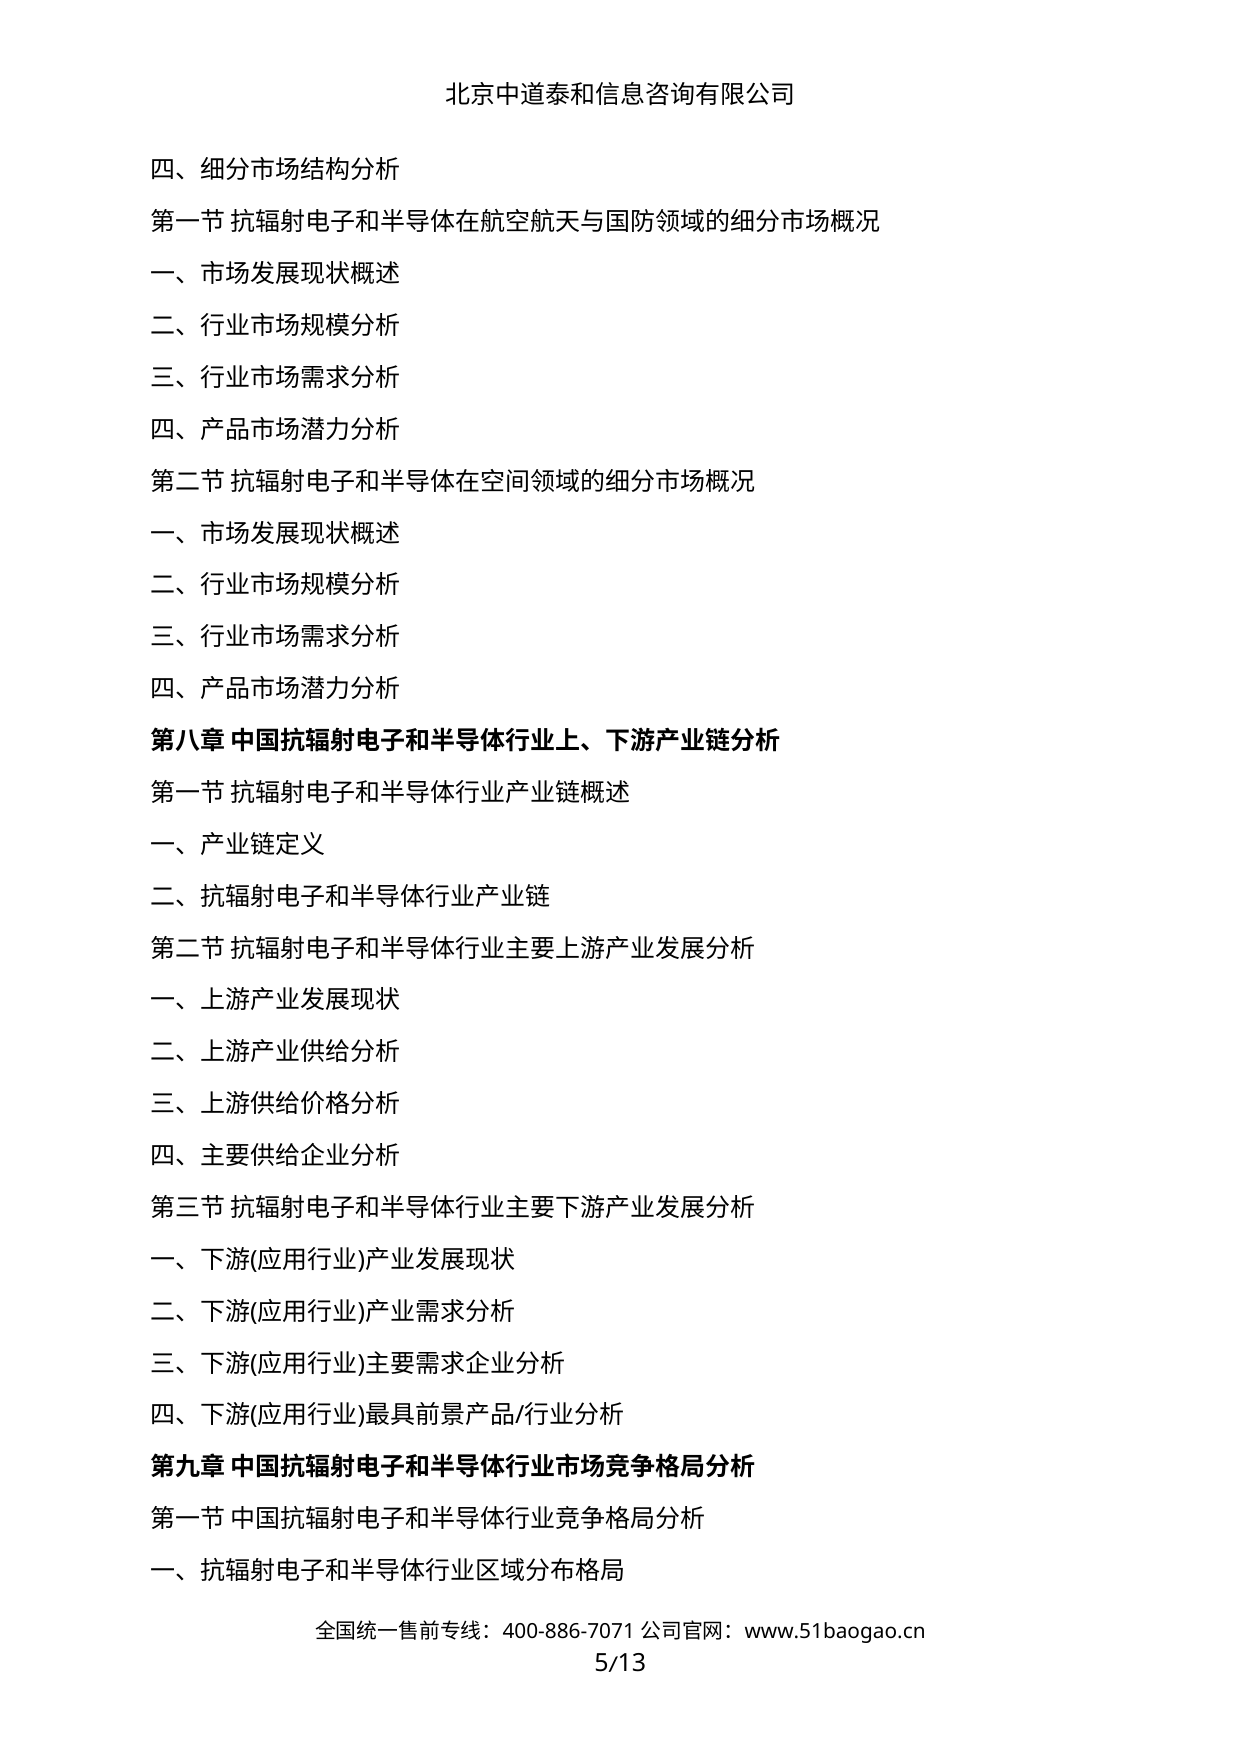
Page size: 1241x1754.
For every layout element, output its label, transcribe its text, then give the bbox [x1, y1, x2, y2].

text 四、产品市场潜力分析 [150, 409, 1090, 446]
text 一、产业链定义 [150, 824, 1090, 861]
text 第八章 中国抗辐射电子和半导体行业上、下游产业链分析 [150, 721, 1090, 757]
text 第一节 中国抗辐射电子和半导体行业竞争格局分析 [150, 1499, 1090, 1535]
text 四、细分市场结构分析 [150, 150, 1090, 186]
text 四、产品市场潜力分析 [150, 669, 1090, 705]
text 一、市场发展现状概述 [150, 254, 1090, 290]
text 三、上游供给价格分析 [150, 1084, 1090, 1120]
text 第二节 抗辐射电子和半导体行业主要上游产业发展分析 [150, 928, 1090, 964]
text 第一节 抗辐射电子和半导体在航空航天与国防领域的细分市场概况 [150, 202, 1090, 238]
text 二、行业市场规模分析 [150, 565, 1090, 601]
text 第一节 抗辐射电子和半导体行业产业链概述 [150, 772, 1090, 809]
text 一、下游(应用行业)产业发展现状 [150, 1239, 1090, 1276]
text 二、抗辐射电子和半导体行业产业链 [150, 876, 1090, 912]
text 一、市场发展现状概述 [150, 513, 1090, 549]
text 四、主要供给企业分析 [150, 1136, 1090, 1172]
text 二、行业市场规模分析 [150, 306, 1090, 342]
text 第九章 中国抗辐射电子和半导体行业市场竞争格局分析 [150, 1447, 1090, 1483]
text 三、行业市场需求分析 [150, 617, 1090, 653]
text 第二节 抗辐射电子和半导体在空间领域的细分市场概况 [150, 461, 1090, 497]
text 二、上游产业供给分析 [150, 1032, 1090, 1068]
text 第三节 抗辐射电子和半导体行业主要下游产业发展分析 [150, 1187, 1090, 1224]
text 三、下游(应用行业)主要需求企业分析 [150, 1343, 1090, 1379]
text 四、下游(应用行业)最具前景产品/行业分析 [150, 1395, 1090, 1431]
text 二、下游(应用行业)产业需求分析 [150, 1291, 1090, 1327]
text 三、行业市场需求分析 [150, 357, 1090, 394]
text 一、抗辐射电子和半导体行业区域分布格局 [150, 1551, 1090, 1587]
text 一、上游产业发展现状 [150, 980, 1090, 1016]
